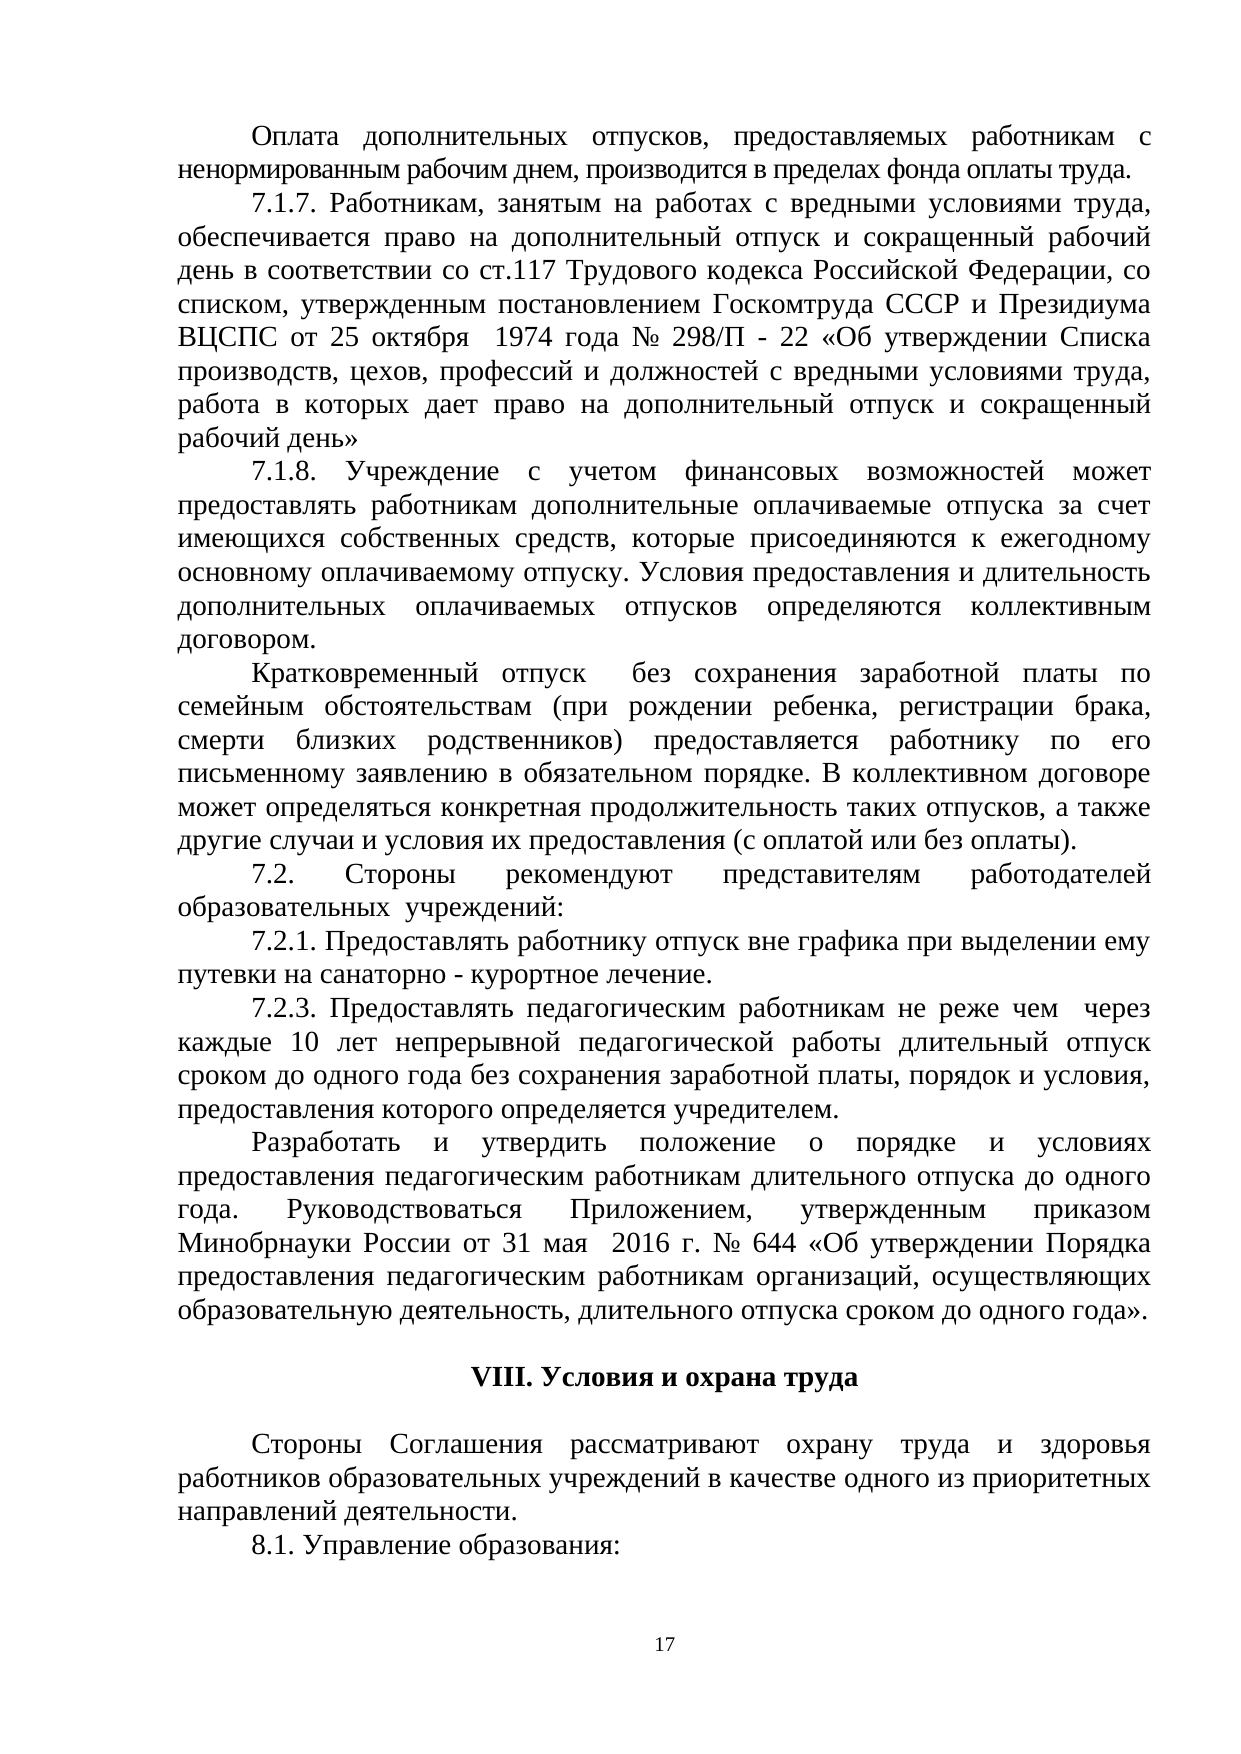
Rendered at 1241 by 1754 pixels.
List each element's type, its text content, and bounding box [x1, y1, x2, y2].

text 7.1.7. Работникам, занятым на работах с вредными условиями труда, обеспечивается право на дополнительный отпуск и сокращенный рабочий день в соответствии со ст.117 Трудового кодекса Российской Федерации, со списком, утвержденным постановлением Госкомтруда СССР и Президиума ВЦСПС от 25 октября 1974 года № 298/П - 22 «Об утверждении Списка производств, цехов, профессий и должностей с вредными условиями труда, работа в которых дает право на дополнительный отпуск и сокращенный рабочий день» [177, 185, 1152, 453]
text 8.1. Управление образования: [177, 1527, 1152, 1560]
text Кратковременный отпуск без сохранения заработной платы по семейным обстоятельствам (при рождении ребенка, регистрации брака, смерти близких родственников) предоставляется работнику по его письменному заявлению в обязательном порядке. В коллективном договоре может определяться конкретная продолжительность таких отпусков, а также другие случаи и условия их предоставления (с оплатой или без оплаты). [177, 655, 1152, 856]
text 7.1.8. Учреждение с учетом финансовых возможностей может предоставлять работникам дополнительные оплачиваемые отпуска за счет имеющихся собственных средств, которые присоединяются к ежегодному основному оплачиваемому отпуску. Условия предоставления и длительность дополнительных оплачиваемых отпусков определяются коллективным договором. [177, 453, 1152, 655]
text 7.2.1. Предоставлять работнику отпуск вне графика при выделении ему путевки на санаторно - курортное лечение. [177, 923, 1152, 990]
text 7.2.3. Предоставлять педагогическим работникам не реже чем через каждые 10 лет непрерывной педагогической работы длительный отпуск сроком до одного года без сохранения заработной платы, порядок и условия, предоставления которого определяется учредителем. [177, 990, 1152, 1124]
text Разработать и утвердить положение о порядке и условиях предоставления педагогическим работникам длительного отпуска до одного года. Руководствоваться Приложением, утвержденным приказом Минобрнауки России от 31 мая 2016 г. № 644 «Об утверждении Порядка предоставления педагогическим работникам организаций, осуществляющих образовательную деятельность, длительного отпуска сроком до одного года». [177, 1124, 1152, 1326]
text 7.2. Стороны рекомендуют представителям работодателей образовательных учреждений: [177, 856, 1152, 923]
text Стороны Соглашения рассматривают охрану труда и здоровья работников образовательных учреждений в качестве одного из приоритетных направлений деятельности. [177, 1426, 1152, 1527]
text Оплата дополнительных отпусков, предоставляемых работникам с ненормированным рабочим днем, производится в пределах фонда оплаты труда. [177, 118, 1152, 185]
text VIII. Условия и охрана труда [177, 1359, 1152, 1393]
